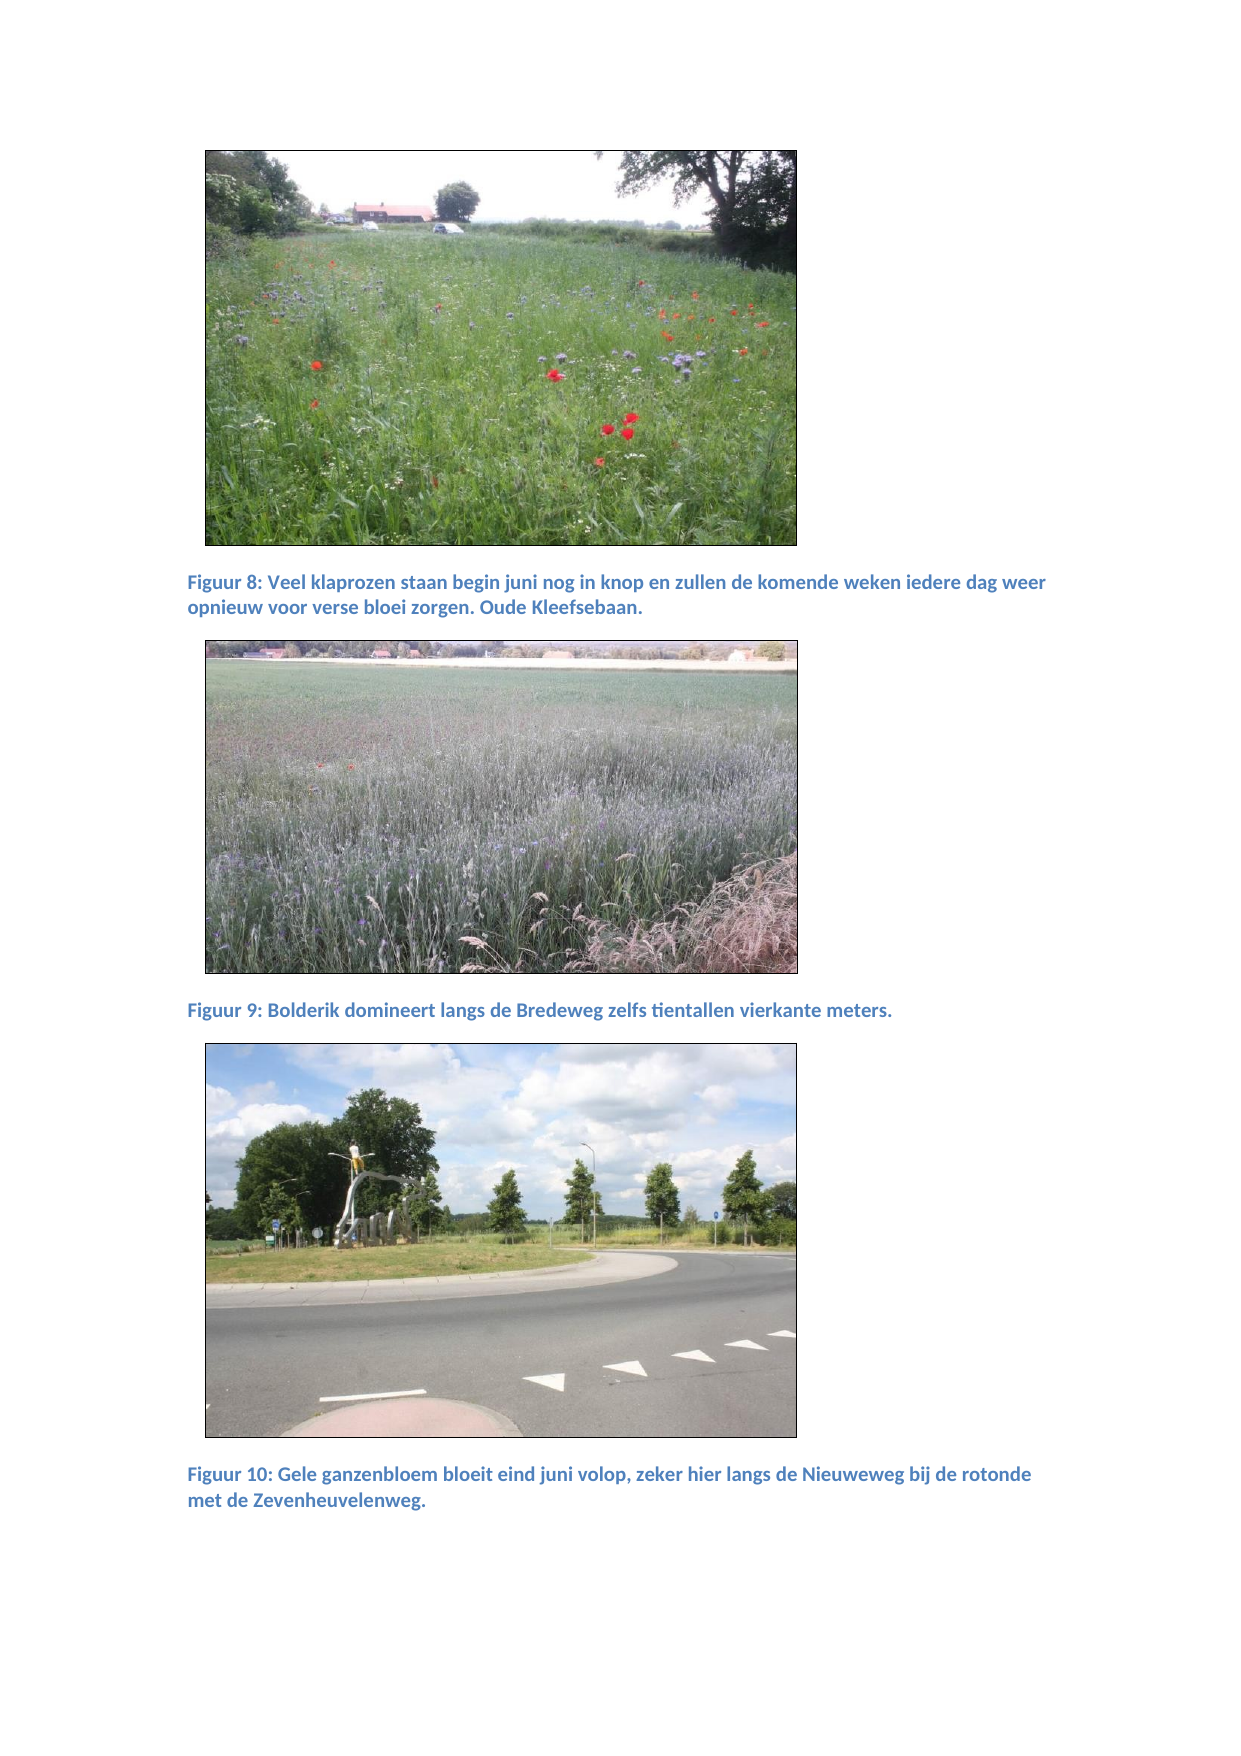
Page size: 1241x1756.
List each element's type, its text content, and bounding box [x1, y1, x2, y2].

picture [206, 1044, 796, 1437]
text Figuur 10: Gele ganzenbloem bloeit eind juni volop, zeker hier langs de Nieuweweg bij de rotonde met de Zevenheuvelenweg. [187, 1461, 1035, 1512]
text Figuur 9: Bolderik domineert langs de Bredeweg zelfs tientallen vierkante meters. [187, 997, 1065, 1022]
picture [206, 641, 797, 973]
picture [206, 151, 796, 545]
text Figuur 8: Veel klaprozen staan begin juni nog in knop en zullen de komende weken iedere dag weer opnieuw voor verse bloei zorgen. Oude Kleefsebaan. [187, 569, 1065, 620]
